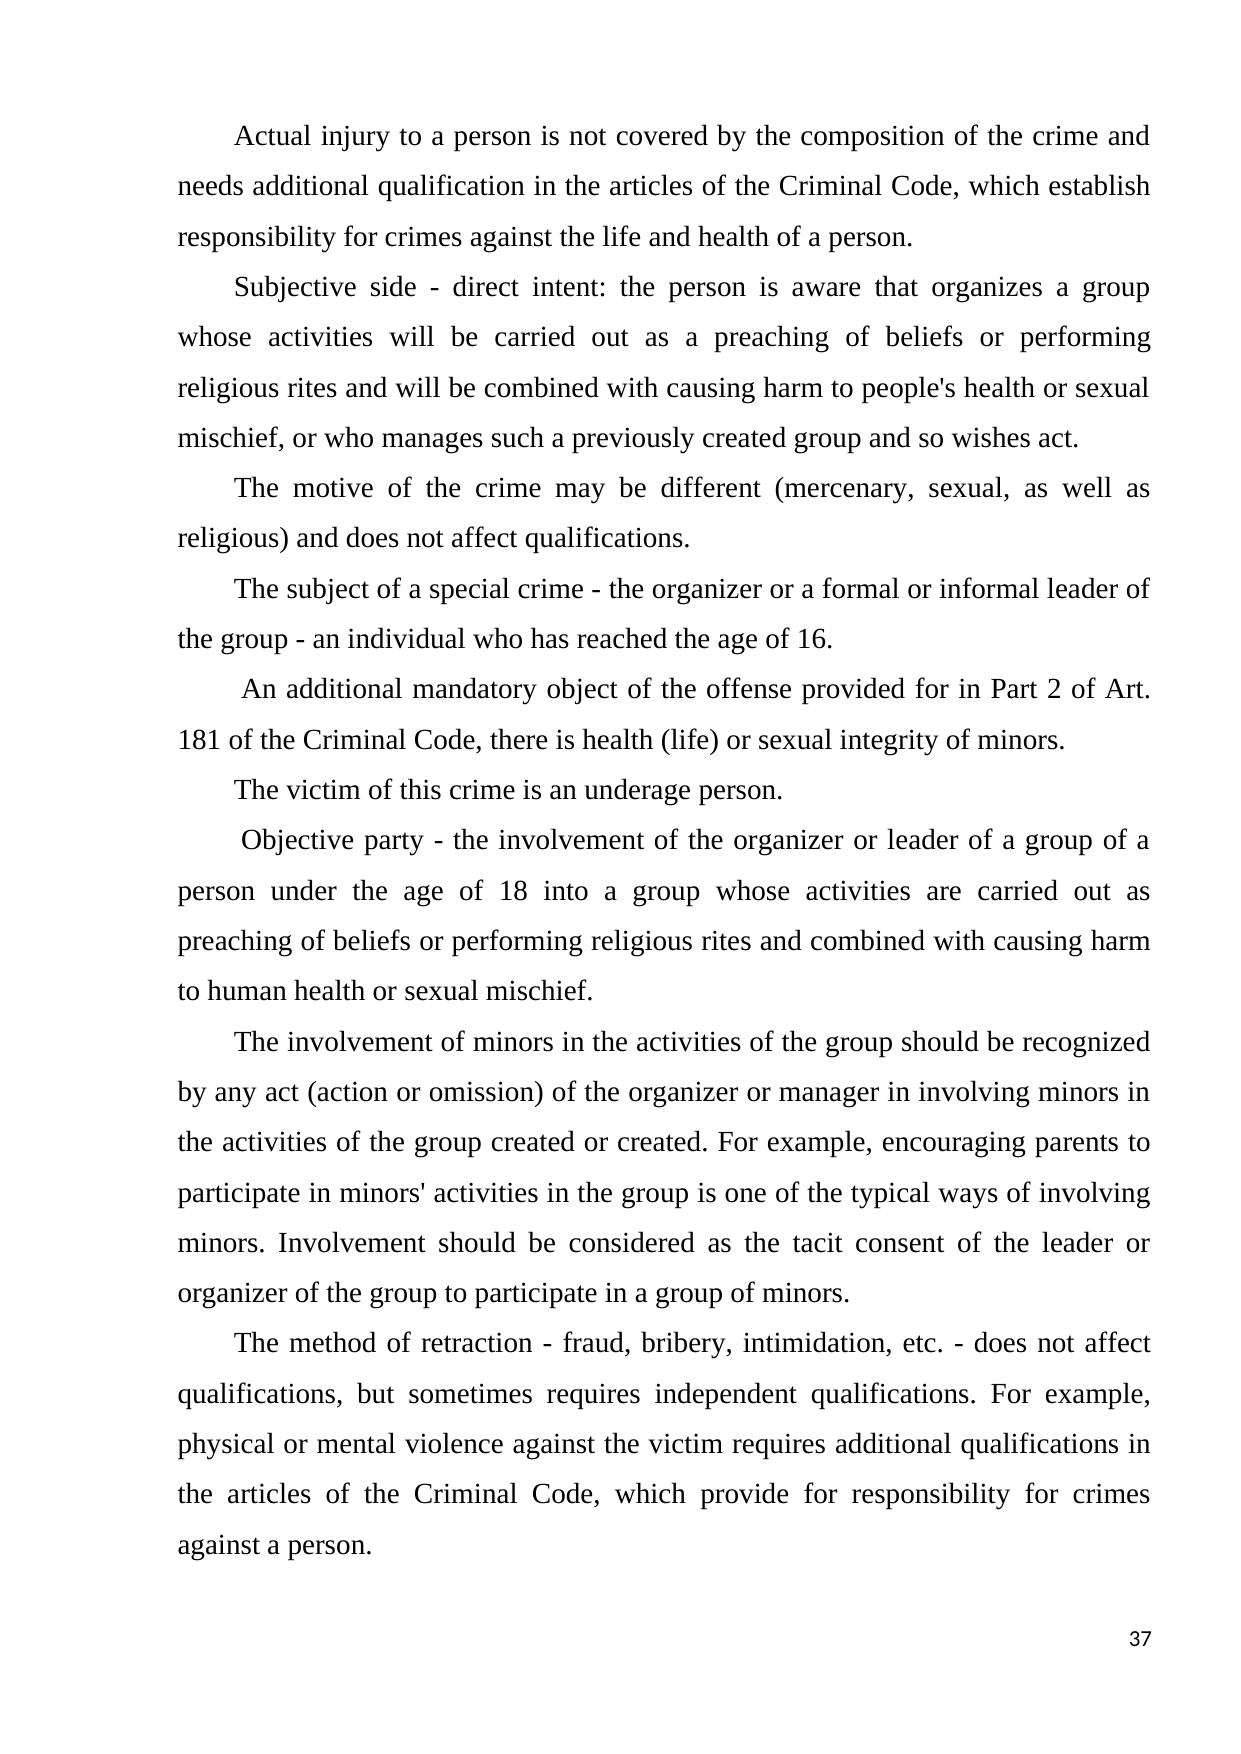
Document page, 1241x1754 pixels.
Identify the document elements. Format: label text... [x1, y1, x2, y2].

text The victim of this crime is an underage person. [177, 772, 1152, 806]
text Actual injury to a person is not covered by the composition of the crime and needs additional qualification in the articles of the Criminal Code, which establish responsibility for crimes against the life and health of a person. [177, 118, 1152, 252]
text The motive of the crime may be different (mercenary, sexual, as well as religious) and does not affect qualifications. [177, 470, 1152, 554]
text Subjective side - direct intent: the person is aware that organizes a group whose activities will be carried out as a preaching of beliefs or performing religious rites and will be combined with causing harm to people's health or sexual mischief, or who manages such a previously created group and so wishes act. [177, 269, 1152, 453]
text The involvement of minors in the activities of the group should be recognized by any act (action or omission) of the organizer or manager in involving minors in the activities of the group created or created. For example, encouraging parents to participate in minors' activities in the group is one of the typical ways of involving minors. Involvement should be considered as the tacit consent of the leader or organizer of the group to participate in a group of minors. [177, 1024, 1152, 1309]
text The method of retraction - fraud, bribery, intimidation, etc. - does not affect qualifications, but sometimes requires independent qualifications. For example, physical or mental violence against the victim requires additional qualifications in the articles of the Criminal Code, which provide for responsibility for crimes against a person. [177, 1326, 1152, 1560]
text Objective party - the involvement of the organizer or leader of a group of a person under the age of 18 into a group whose activities are carried out as preaching of beliefs or performing religious rites and combined with causing harm to human health or sexual mischief. [177, 822, 1152, 1007]
text An additional mandatory object of the offense provided for in Part 2 of Art. 181 of the Criminal Code, there is health (life) or sexual integrity of minors. [177, 672, 1152, 755]
text The subject of a special crime - the organizer or a formal or informal leader of the group - an individual who has reached the age of 16. [177, 571, 1152, 655]
